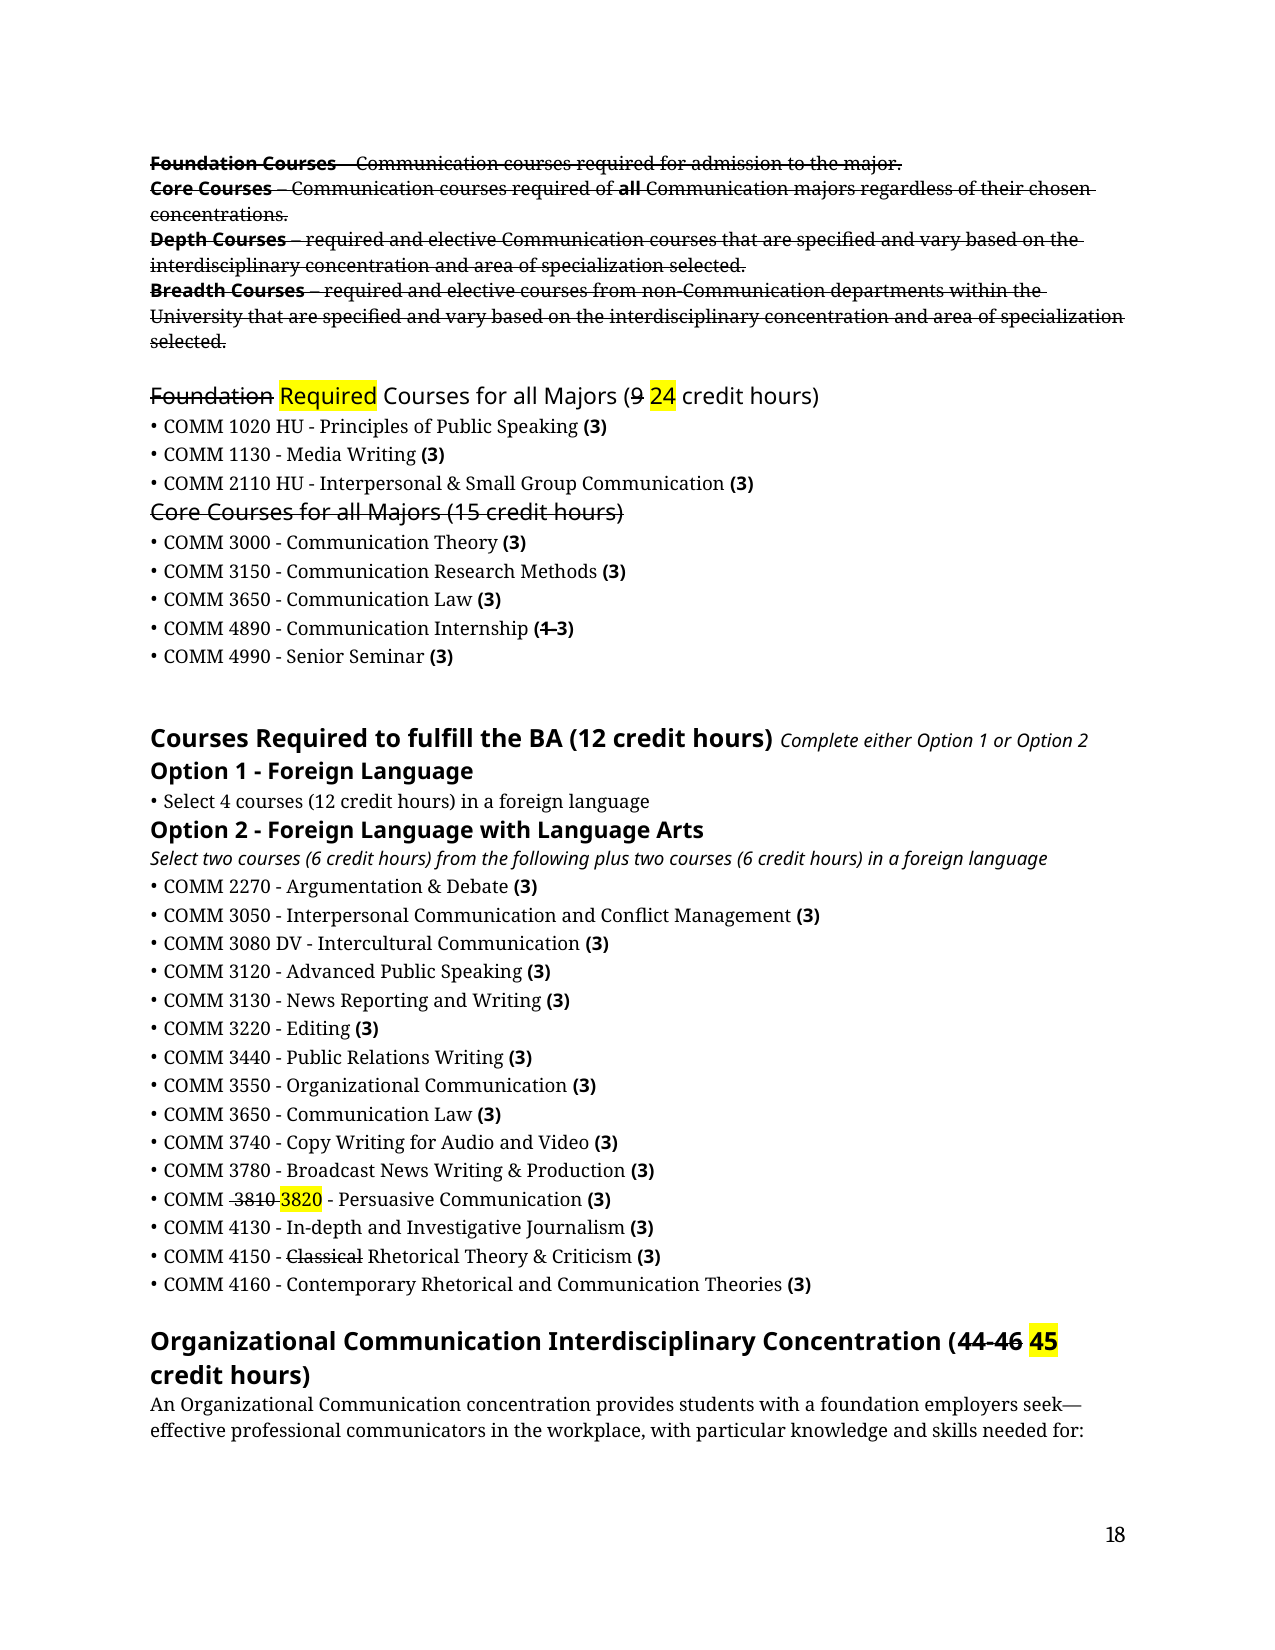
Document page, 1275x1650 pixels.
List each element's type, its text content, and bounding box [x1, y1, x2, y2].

text Foundation Required Courses for all Majors (9 24 credit hours) [676, 380, 1125, 411]
text • COMM 2270 - Argumentation & Debate (3) [150, 871, 1125, 900]
text Foundation Required Courses for all Majors (9 24 credit hours) [150, 380, 279, 411]
text • COMM 3220 - Editing (3) [150, 1013, 1125, 1042]
text • COMM 1020 HU - Principles of Public Speaking (3) [150, 411, 1125, 439]
text • COMM 1130 - Media Writing (3) [150, 439, 1125, 468]
text • COMM 3150 - Communication Research Methods (3) [150, 556, 1125, 584]
text • COMM 3550 - Organizational Communication (3) [150, 1070, 1125, 1099]
text Depth Courses – required and elective Communication courses that are specified and vary based on the interdisciplinary concentration and area of specialization selected. [150, 227, 1125, 278]
text • COMM 3740 - Copy Writing for Audio and Video (3) [150, 1127, 1125, 1156]
text Option 2 - Foreign Language with Language Arts [150, 814, 1125, 846]
text • COMM 3000 - Communication Theory (3) [150, 527, 1125, 556]
text • COMM 4150 - Classical Rhetorical Theory & Criticism (3) [150, 1241, 1125, 1269]
text Foundation Courses – Communication courses required for admission to the major. [150, 150, 1125, 176]
text • COMM 4160 - Contemporary Rhetorical and Communication Theories (3) [150, 1269, 1125, 1298]
text • COMM 3650 - Communication Law (3) [150, 584, 1125, 613]
text • COMM 4890 - Communication Internship (1-3) [150, 613, 1125, 641]
text Select two courses (6 credit hours) from the following plus two courses (6 credit hours) in a foreign language [150, 846, 1125, 871]
text • COMM 3650 - Communication Law (3) [150, 1099, 1125, 1127]
text Breadth Courses – required and elective courses from non-Communication departments within the University that are specified and vary based on the interdisciplinary concentration and area of specialization selected. [150, 319, 1125, 354]
text • COMM 3050 - Interpersonal Communication and Conflict Management (3) [150, 900, 1125, 928]
text • COMM 4990 - Senior Seminar (3) [150, 641, 1125, 670]
text Courses Required to fulfill the BA (12 credit hours) Complete either Option 1 or Option 2 [150, 721, 1125, 755]
text Option 1 - Foreign Language [150, 755, 1125, 786]
text Organizational Communication Interdisciplinary Concentration (44-46 45 credit hours) [150, 1323, 1125, 1391]
text • COMM 3130 - News Reporting and Writing (3) [150, 985, 1125, 1013]
text • COMM 3780 - Broadcast News Writing & Production (3) [150, 1156, 1125, 1184]
text • COMM 2110 HU - Interpersonal & Small Group Communication (3) [150, 468, 1125, 496]
text Core Courses – Communication courses required of all Communication majors regardless of their chosen concentrations. [150, 176, 1125, 227]
text Foundation Required Courses for all Majors (9 24 credit hours) [377, 380, 650, 411]
text • COMM 4130 - In-depth and Investigative Journalism (3) [150, 1212, 1125, 1241]
text Core Courses for all Majors (15 credit hours) [150, 496, 1125, 527]
text • COMM 3440 - Public Relations Writing (3) [150, 1042, 1125, 1070]
text • COMM 3080 DV - Intercultural Communication (3) [150, 928, 1125, 957]
text • Select 4 courses (12 credit hours) in a foreign language [150, 786, 1125, 814]
text • COMM 3120 - Advanced Public Speaking (3) [150, 957, 1125, 985]
text Breadth Courses – required and elective courses from non-Communication departments within the University that are specified and vary based on the interdisciplinary concentration and area of specialization selected. [150, 278, 1125, 318]
text • COMM 3810 3820 - Persuasive Communication (3) [150, 1184, 1125, 1212]
text An Organizational Communication concentration provides students with a foundation employers seek—effective professional communicators in the workplace, with particular knowledge and skills needed for: [150, 1391, 1125, 1442]
